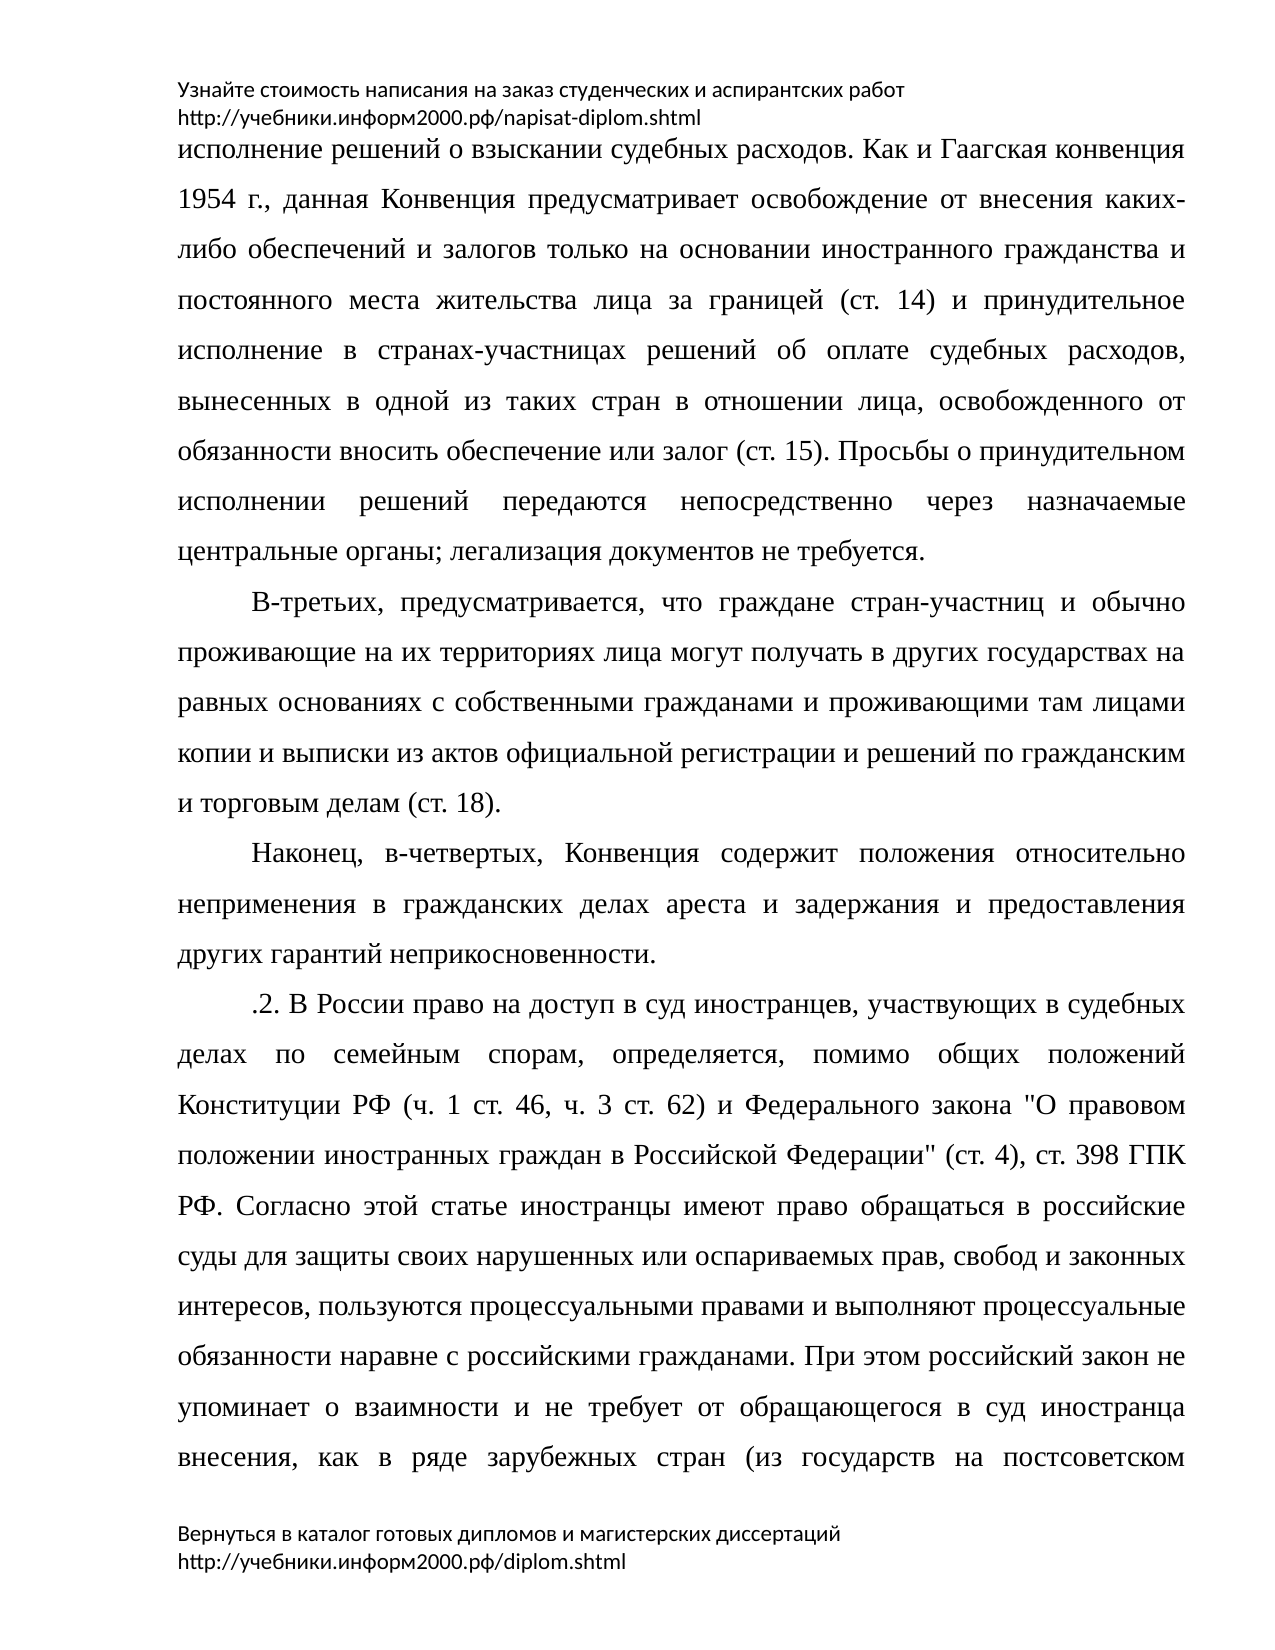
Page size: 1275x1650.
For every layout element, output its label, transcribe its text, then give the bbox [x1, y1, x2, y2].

text В-третьих, предусматривается, что граждане стран-участниц и обычно проживающие на их территориях лица могут получать в других государствах на равных основаниях с собственными гражданами и проживающими там лицами копии и выписки из актов официальной регистрации и решений по гражданским и торговым делам (ст. 18). [177, 584, 1186, 819]
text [177, 986, 1186, 1473]
text Наконец, в-четвертых, Конвенция содержит положения относительно неприменения в гражданских делах ареста и задержания и предоставления других гарантий неприкосновенности. [177, 835, 1186, 969]
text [177, 131, 1186, 567]
